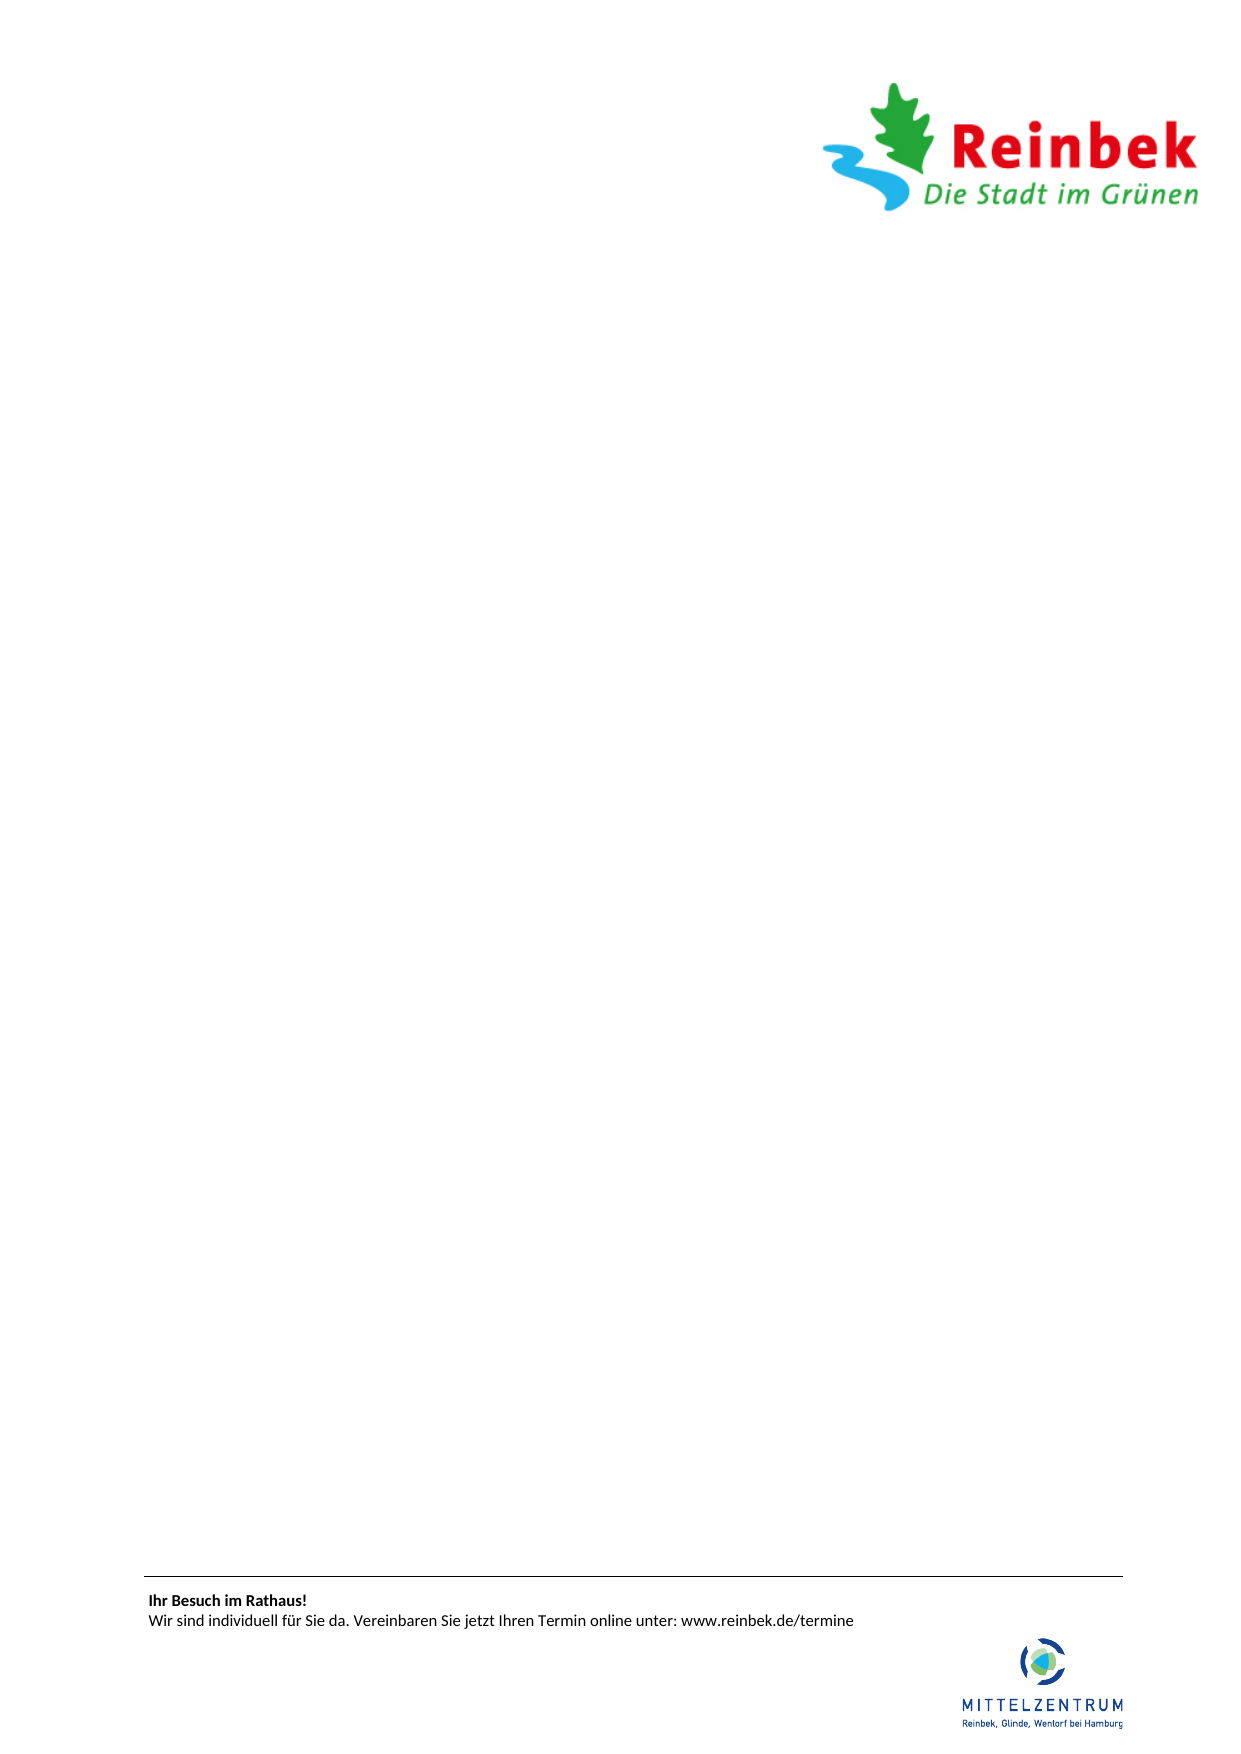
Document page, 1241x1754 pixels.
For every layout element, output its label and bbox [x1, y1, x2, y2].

picture [962, 1638, 1123, 1729]
picture [822, 82, 1198, 212]
